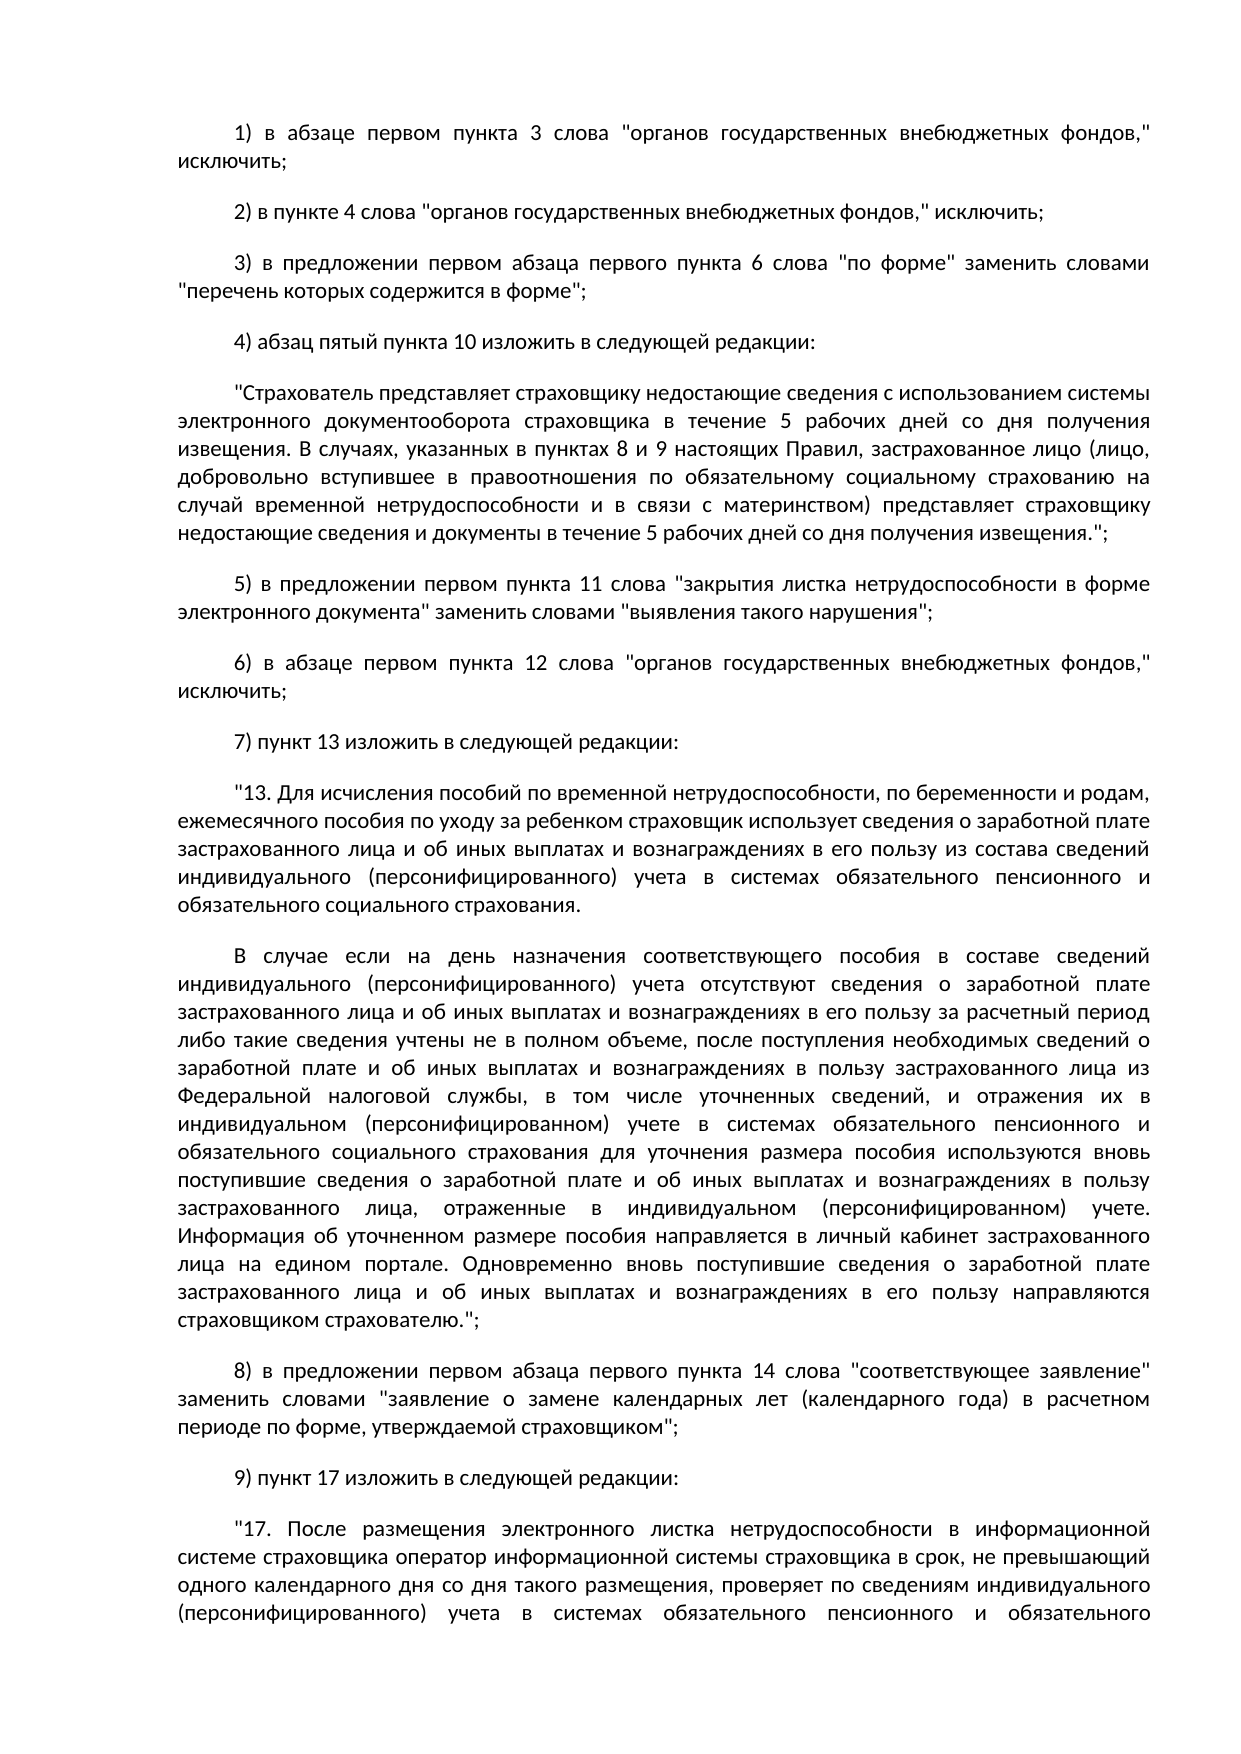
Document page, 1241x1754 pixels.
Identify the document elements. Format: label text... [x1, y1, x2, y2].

text 7) пункт 13 изложить в следующей редакции: [177, 727, 1152, 755]
text 3) в предложении первом абзаца первого пункта 6 слова "по форме" заменить словами "перечень которых содержится в форме"; [177, 248, 1152, 304]
text 1) в абзаце первом пункта 3 слова "органов государственных внебюджетных фондов," исключить; [177, 118, 1152, 174]
text 6) в абзаце первом пункта 12 слова "органов государственных внебюджетных фондов," исключить; [177, 648, 1152, 704]
text 8) в предложении первом абзаца первого пункта 14 слова "соответствующее заявление" заменить словами "заявление о замене календарных лет (календарного года) в расчетном периоде по форме, утверждаемой страховщиком"; [177, 1356, 1152, 1440]
text 9) пункт 17 изложить в следующей редакции: [177, 1463, 1152, 1491]
text 5) в предложении первом пункта 11 слова "закрытия листка нетрудоспособности в форме электронного документа" заменить словами "выявления такого нарушения"; [177, 569, 1152, 625]
text "13. Для исчисления пособий по временной нетрудоспособности, по беременности и родам, ежемесячного пособия по уходу за ребенком страховщик использует сведения о заработной плате застрахованного лица и об иных выплатах и вознаграждениях в его пользу из состава сведений индивидуального (персонифицированного) учета в системах обязательного пенсионного и обязательного социального страхования. [177, 778, 1152, 918]
text 2) в пункте 4 слова "органов государственных внебюджетных фондов," исключить; [177, 197, 1152, 225]
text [177, 1514, 1152, 1626]
text "Страхователь представляет страховщику недостающие сведения с использованием системы электронного документооборота страховщика в течение 5 рабочих дней со дня получения извещения. В случаях, указанных в пунктах 8 и 9 настоящих Правил, застрахованное лицо (лицо, добровольно вступившее в правоотношения по обязательному социальному страхованию на случай временной нетрудоспособности и в связи с материнством) представляет страховщику недостающие сведения и документы в течение 5 рабочих дней со дня получения извещения."; [177, 378, 1152, 546]
text В случае если на день назначения соответствующего пособия в составе сведений индивидуального (персонифицированного) учета отсутствуют сведения о заработной плате застрахованного лица и об иных выплатах и вознаграждениях в его пользу за расчетный период либо такие сведения учтены не в полном объеме, после поступления необходимых сведений о заработной плате и об иных выплатах и вознаграждениях в пользу застрахованного лица из Федеральной налоговой службы, в том числе уточненных сведений, и отражения их в индивидуальном (персонифицированном) учете в системах обязательного пенсионного и обязательного социального страхования для уточнения размера пособия используются вновь поступившие сведения о заработной плате и об иных выплатах и вознаграждениях в пользу застрахованного лица, отраженные в индивидуальном (персонифицированном) учете. Информация об уточненном размере пособия направляется в личный кабинет застрахованного лица на едином портале. Одновременно вновь поступившие сведения о заработной плате застрахованного лица и об иных выплатах и вознаграждениях в его пользу направляются страховщиком страхователю."; [177, 941, 1152, 1333]
text 4) абзац пятый пункта 10 изложить в следующей редакции: [177, 327, 1152, 355]
